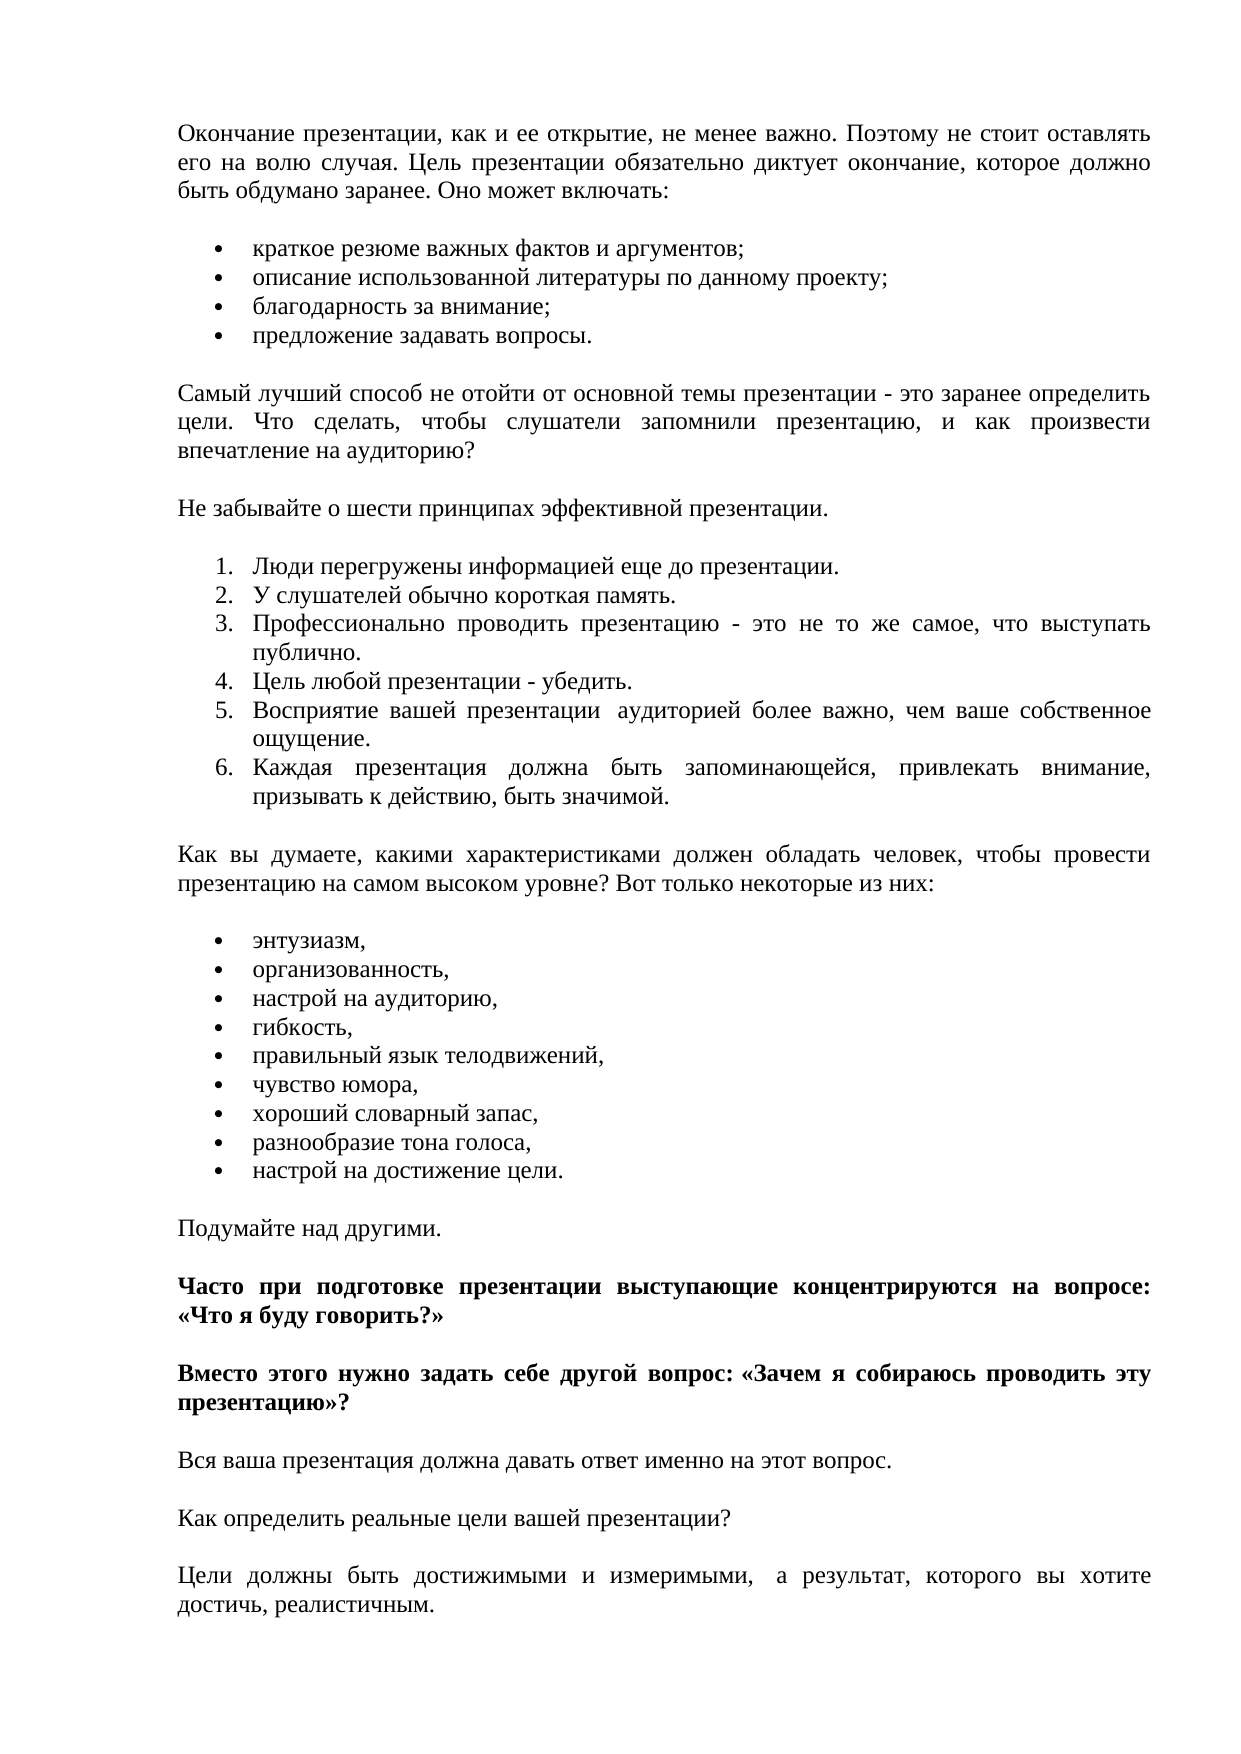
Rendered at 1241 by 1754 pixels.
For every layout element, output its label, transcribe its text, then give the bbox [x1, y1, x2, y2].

list настрой на аудиторию, [215, 983, 1152, 1012]
list описание использованной литературы по данному проекту; [215, 262, 1152, 291]
text Как вы думаете, какими характеристиками должен обладать человек, чтобы провести презентацию на самом высоком уровне? Вот только некоторые из них: [177, 839, 1152, 896]
list Люди перегружены информацией еще до презентации. [215, 551, 1152, 580]
list Каждая презентация должна быть запоминающейся, привлекать внимание, призывать к действию, быть значимой. [215, 752, 1152, 810]
list разнообразие тона голоса, [215, 1127, 1152, 1156]
text Вместо этого нужно задать себе другой вопрос: «Зачем я собираюсь проводить эту презентацию»? [177, 1358, 1152, 1416]
list хороший словарный запас, [215, 1098, 1152, 1127]
text Как определить реальные цели вашей презентации? [177, 1503, 1152, 1531]
list предложение задавать вопросы. [215, 320, 1152, 348]
text Цели должны быть достижимыми и измеримыми, а результат, которого вы хотите достичь, реалистичным. [177, 1561, 1152, 1618]
list Цель любой презентации - убедить. [215, 666, 1152, 695]
text Не забывайте о шести принципах эффективной презентации. [177, 493, 1152, 522]
list правильный язык телодвижений, [215, 1041, 1152, 1069]
list чувство юмора, [215, 1069, 1152, 1098]
list гибкость, [215, 1012, 1152, 1041]
list энтузиазм, [215, 926, 1152, 954]
text Часто при подготовке презентации выступающие концентрируются на вопросе: «Что я буду говорить?» [177, 1271, 1152, 1329]
text Подумайте над другими. [177, 1213, 1152, 1242]
text Окончание презентации, как и ее открытие, не менее важно. Поэтому не стоит оставлять его на волю случая. Цель презентации обязательно диктует окончание, которое должно быть обдумано заранее. Оно может включать: [177, 118, 1152, 204]
list краткое резюме важных фактов и аргументов; [215, 233, 1152, 262]
list настрой на достижение цели. [215, 1156, 1152, 1184]
list Восприятие вашей презентации аудиторией более важно, чем ваше собственное ощущение. [215, 695, 1152, 752]
list Профессионально проводить презентацию - это не то же самое, что выступать публично. [215, 608, 1152, 666]
list У слушателей обычно короткая память. [215, 580, 1152, 608]
text Вся ваша презентация должна давать ответ именно на этот вопрос. [177, 1445, 1152, 1473]
list благодарность за внимание; [215, 291, 1152, 320]
text Самый лучший способ не отойти от основной темы презентации - это заранее определить цели. Что сделать, чтобы слушатели запомнили презентацию, и как произвести впечатление на аудиторию? [177, 378, 1152, 464]
list организованность, [215, 954, 1152, 983]
